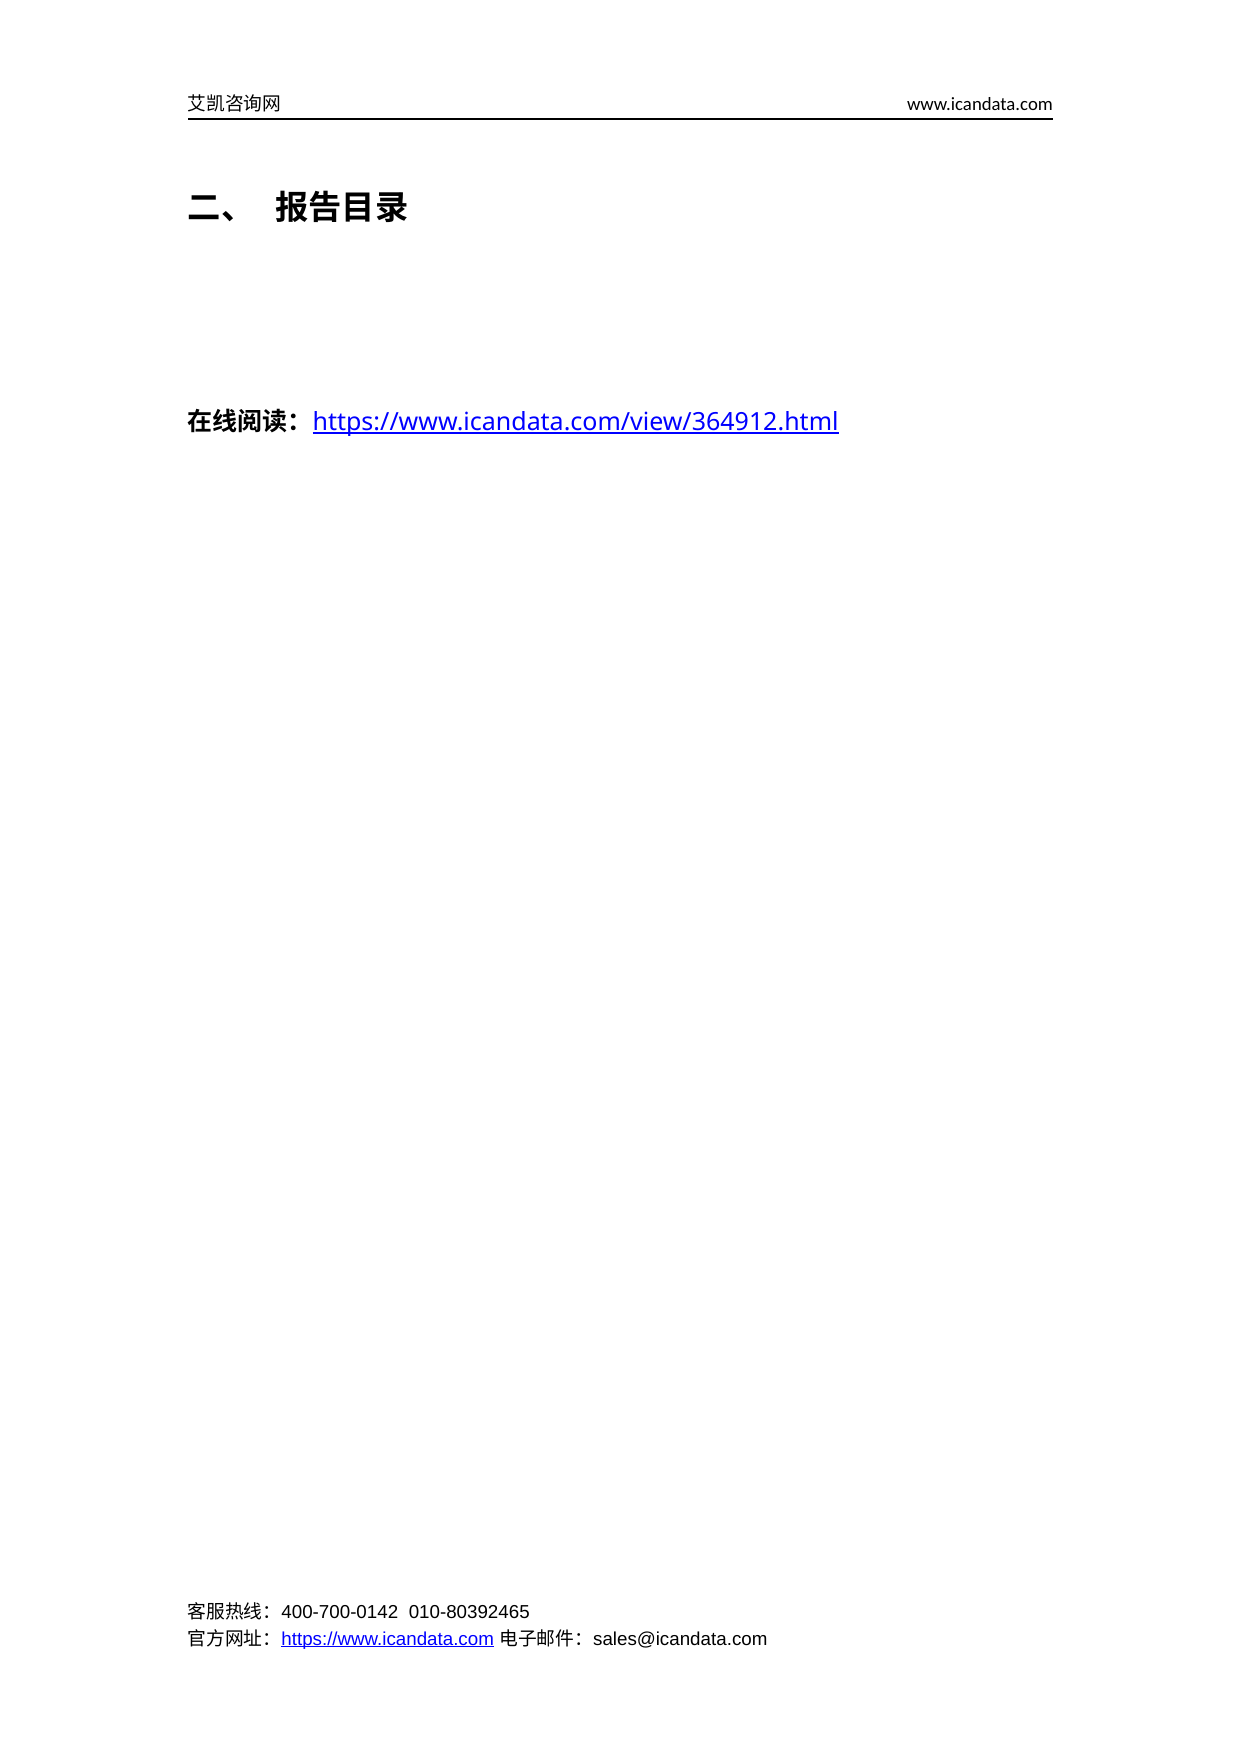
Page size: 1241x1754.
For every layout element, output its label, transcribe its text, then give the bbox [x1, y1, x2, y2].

subtitle 报告目录 [187, 172, 1053, 237]
text 在线阅读：https://www.icandata.com/view/364912.html [187, 387, 1053, 452]
